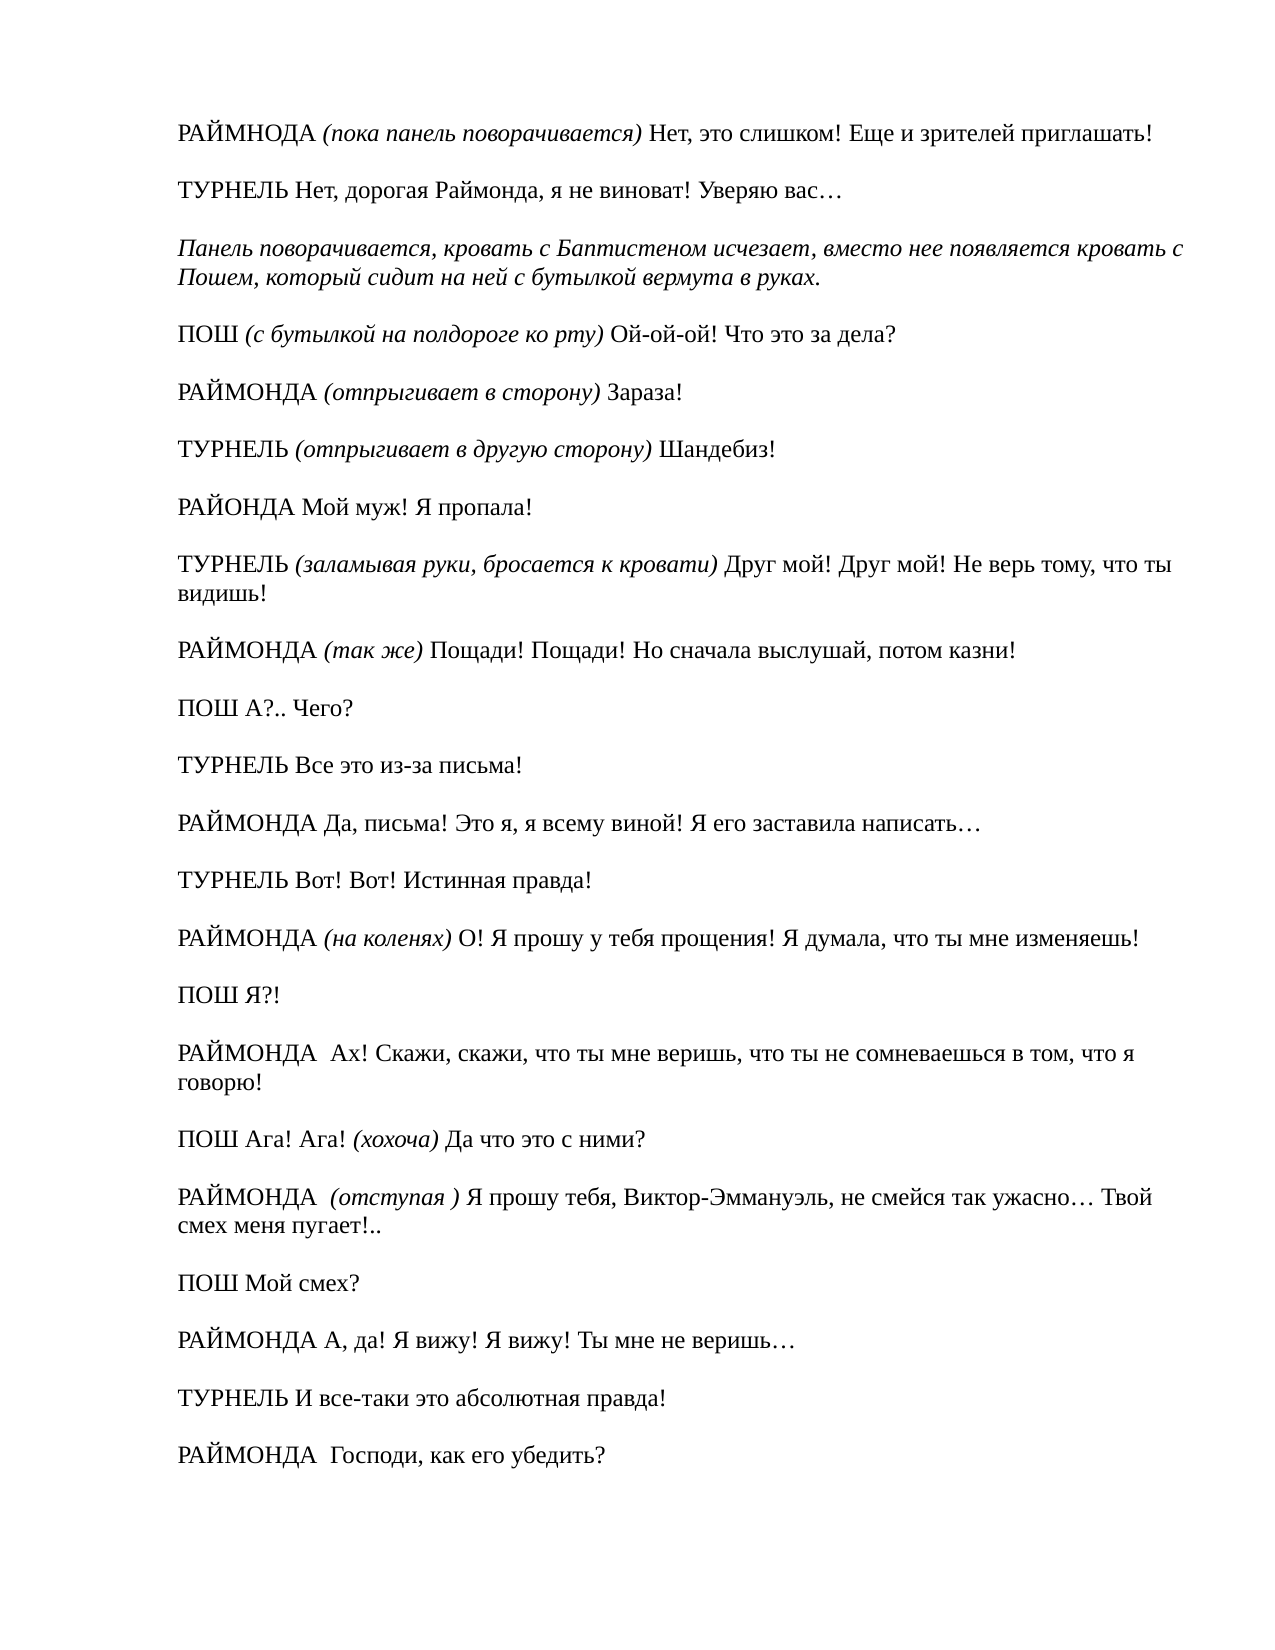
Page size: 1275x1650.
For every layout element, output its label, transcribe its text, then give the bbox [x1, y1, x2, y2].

text РАЙМОНДА Господи, как его убедить? [177, 1441, 1186, 1469]
text ПОШ А?.. Чего? [177, 693, 1186, 722]
text ТУРНЕЛЬ (заламывая руки, бросается к кровати) Друг мой! Друг мой! Не верь тому, что ты видишь! [177, 549, 1186, 607]
text ПОШ (с бутылкой на полдороге ко рту) Ой-ой-ой! Что это за дела? [177, 319, 1186, 348]
text Панель поворачивается, кровать с Баптистеном исчезает, вместо нее появляется кровать с Пошем, который сидит на ней с бутылкой вермута в руках. [177, 233, 1186, 291]
text РАЙМОНДА (на коленях) О! Я прошу у тебя прощения! Я думала, что ты мне изменяешь! [177, 923, 1186, 952]
text ПОШ Ага! Ага! (хохоча) Да что это с ними? [177, 1124, 1186, 1153]
text РАЙМОНДА А, да! Я вижу! Я вижу! Ты мне не веришь… [177, 1326, 1186, 1354]
text РАЙМОНДА Да, письма! Это я, я всему виной! Я его заставила написать… [177, 808, 1186, 837]
text РАЙМОНДА (отпрыгивает в сторону) Зараза! [177, 377, 1186, 406]
text ПОШ Я?! [177, 981, 1186, 1009]
text РАЙМОНДА Ах! Скажи, скажи, что ты мне веришь, что ты не сомневаешься в том, что я говорю! [177, 1038, 1186, 1096]
text ТУРНЕЛЬ (отпрыгивает в другую сторону) Шандебиз! [177, 434, 1186, 463]
text ТУРНЕЛЬ Нет, дорогая Раймонда, я не виноват! Уверяю вас… [177, 176, 1186, 204]
text ТУРНЕЛЬ Все это из-за письма! [177, 751, 1186, 779]
text ТУРНЕЛЬ Вот! Вот! Истинная правда! [177, 866, 1186, 894]
text ПОШ Мой смех? [177, 1268, 1186, 1297]
text РАЙМНОДА (пока панель поворачивается) Нет, это слишком! Еще и зрителей приглашать! [177, 118, 1186, 147]
text РАЙОНДА Мой муж! Я пропала! [177, 492, 1186, 521]
text ТУРНЕЛЬ И все-таки это абсолютная правда! [177, 1383, 1186, 1412]
text РАЙМОНДА (отступая ) Я прошу тебя, Виктор-Эммануэль, не смейся так ужасно… Твой смех меня пугает!.. [177, 1182, 1186, 1239]
text РАЙМОНДА (так же) Пощади! Пощади! Но сначала выслушай, потом казни! [177, 636, 1186, 664]
